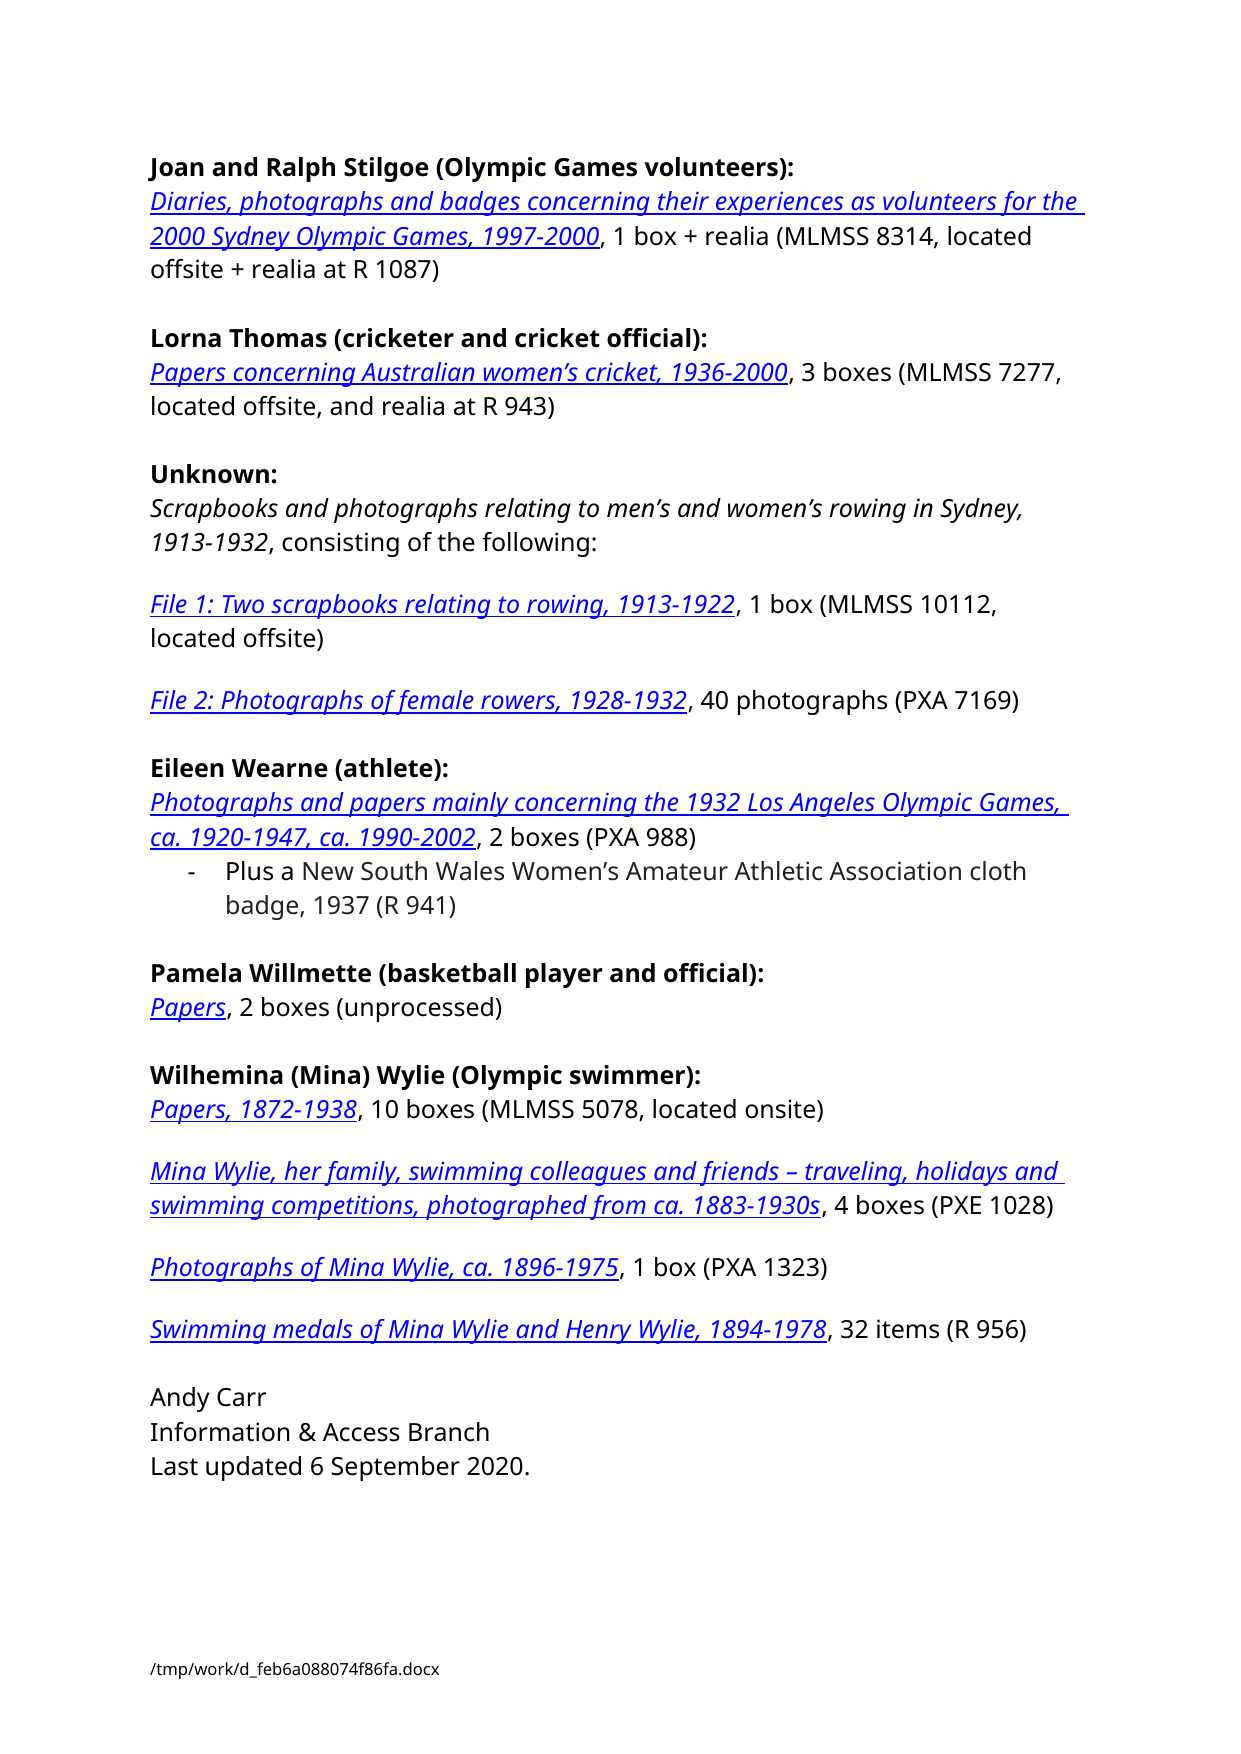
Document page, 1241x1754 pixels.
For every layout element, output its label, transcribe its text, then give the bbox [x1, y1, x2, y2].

text Papers concerning Australian women’s cricket, 1936-2000, 3 boxes (MLMSS 7277, located offsite, and realia at R 943) [150, 354, 1090, 422]
text Unknown: [150, 457, 1090, 491]
text Wilhemina (Mina) Wylie (Olympic swimmer): [150, 1058, 1090, 1092]
text Last updated 6 September 2020. [150, 1448, 1090, 1482]
text Joan and Ralph Stilgoe (Olympic Games volunteers): [150, 150, 1090, 184]
text Scrapbooks and photographs relating to men’s and women’s rowing in Sydney, 1913-1932, consisting of the following: [150, 491, 1090, 559]
text File 2: Photographs of female rowers, 1928-1932, 40 photographs (PXA 7169) [150, 683, 1090, 717]
text Swimming medals of Mina Wylie and Henry Wylie, 1894-1978, 32 items (R 956) [150, 1312, 1090, 1346]
list Plus a New South Wales Women’s Amateur Athletic Association cloth badge, 1937 (R 941) [187, 853, 301, 921]
text File 1: Two scrapbooks relating to rowing, 1913-1922, 1 box (MLMSS 10112, located offsite) [150, 587, 1090, 655]
text Eileen Wearne (athlete): [150, 751, 1090, 785]
text Lorna Thomas (cricketer and cricket official): [150, 320, 1090, 354]
text Papers, 1872-1938, 10 boxes (MLMSS 5078, located onsite) [150, 1092, 1090, 1126]
text Pamela Willmette (basketball player and official): [150, 955, 1090, 989]
text Mina Wylie, her family, swimming colleagues and friends – traveling, holidays and swimming competitions, photographed from ca. 1883-1930s, 4 boxes (PXE 1028) [150, 1154, 1090, 1222]
text Papers, 2 boxes (unprocessed) [150, 989, 1090, 1023]
text Photographs of Mina Wylie, ca. 1896-1975, 1 box (PXA 1323) [150, 1250, 1090, 1284]
text Diaries, photographs and badges concerning their experiences as volunteers for the 2000 Sydney Olympic Games, 1997-2000, 1 box + realia (MLMSS 8314, located offsite + realia at R 1087) [150, 184, 1090, 286]
text Information & Access Branch [150, 1414, 1090, 1448]
list Plus a New South Wales Women’s Amateur Athletic Association cloth badge, 1937 (R 941) [456, 853, 1090, 921]
text Andy Carr [150, 1380, 1090, 1414]
text Photographs and papers mainly concerning the 1932 Los Angeles Olympic Games, ca. 1920-1947, ca. 1990-2002, 2 boxes (PXA 988) [150, 785, 1090, 853]
